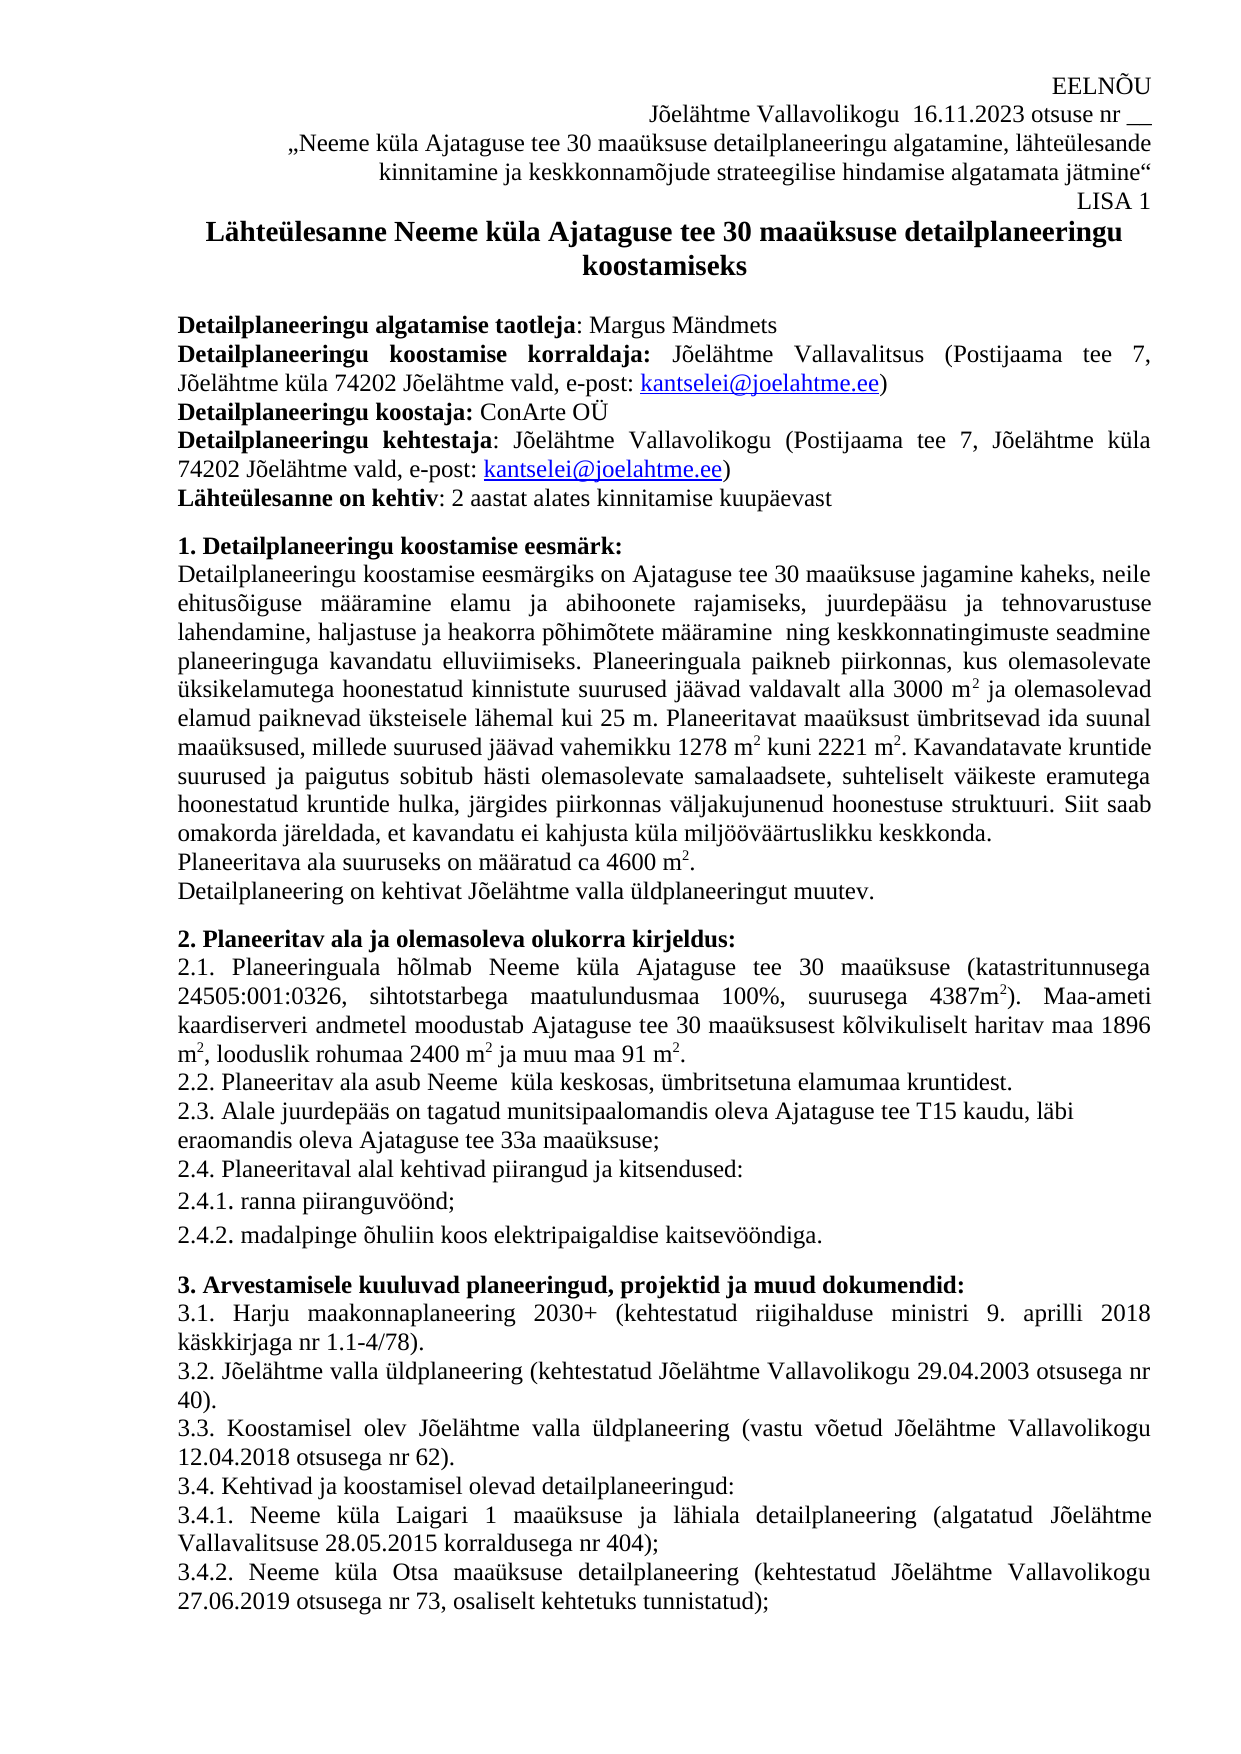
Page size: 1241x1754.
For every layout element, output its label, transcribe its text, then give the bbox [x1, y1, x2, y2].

text „Neeme küla Ajataguse tee 30 maaüksuse detailplaneeringu algatamine, lähteülesande kinnitamine ja keskkonnamõjude strateegilise hindamise algatamata jätmine“ [177, 128, 1152, 186]
text Detailplaneering on kehtivat Jõelähtme valla üldplaneeringut muutev. [177, 876, 1152, 904]
text 1. Detailplaneeringu koostamise eesmärk: [177, 531, 1152, 559]
text 3.4.1. Neeme küla Laigari 1 maaüksuse ja lähiala detailplaneering (algatatud Jõelähtme Vallavalitsuse 28.05.2015 korraldusega nr 404); [177, 1500, 1152, 1557]
text 3.4. Kehtivad ja koostamisel olevad detailplaneeringud: [177, 1471, 1152, 1500]
text 2.3. Alale juurdepääs on tagatud munitsipaalomandis oleva Ajataguse tee T15 kaudu, läbi eraomandis oleva Ajataguse tee 33a maaüksuse; [177, 1096, 1152, 1154]
text 3. Arvestamisele kuuluvad planeeringud, projektid ja muud dokumendid: [177, 1270, 1152, 1298]
text Jõelähtme Vallavolikogu 16.11.2023 otsuse nr __ [177, 99, 1152, 128]
text EELNÕU [177, 71, 1152, 99]
text 3.3. Koostamisel olev Jõelähtme valla üldplaneering (vastu võetud Jõelähtme Vallavolikogu 12.04.2018 otsusega nr 62). [177, 1413, 1152, 1471]
text 2.4.2. madalpinge õhuliin koos elektripaigaldise kaitsevööndiga. [177, 1217, 1152, 1251]
text Lähteülesanne on kehtiv: 2 aastat alates kinnitamise kuupäevast [177, 483, 1152, 512]
text 3.4.2. Neeme küla Otsa maaüksuse detailplaneering (kehtestatud Jõelähtme Vallavolikogu 27.06.2019 otsusega nr 73, osaliselt kehtetuks tunnistatud); [177, 1557, 1152, 1615]
text 3.2. Jõelähtme valla üldplaneering (kehtestatud Jõelähtme Vallavolikogu 29.04.2003 otsusega nr 40). [177, 1356, 1152, 1413]
text 2.1. Planeeringuala hõlmab Neeme küla Ajataguse tee 30 maaüksuse (katastritunnusega 24505:001:0326, sihtotstarbega maatulundusmaa 100%, suurusega 4387m2). Maa-ameti kaardiserveri andmetel moodustab Ajataguse tee 30 maaüksusest kõlvikuliselt haritav maa 1896 m2, looduslik rohumaa 2400 m2 ja muu maa 91 m2. [177, 952, 1152, 1067]
text 2.2. Planeeritav ala asub Neeme küla keskosas, ümbritsetuna elamumaa kruntidest. [177, 1067, 1152, 1096]
text Detailplaneeringu koostamise eesmärgiks on Ajataguse tee 30 maaüksuse jagamine kaheks, neile ehitusõiguse määramine elamu ja abihoonete rajamiseks, juurdepääsu ja tehnovarustuse lahendamine, haljastuse ja heakorra põhimõtete määramine ning keskkonnatingimuste seadmine planeeringuga kavandatu elluviimiseks. Planeeringuala paikneb piirkonnas, kus olemasolevate üksikelamutega hoonestatud kinnistute suurused jäävad valdavalt alla 3000 m2 ja olemasolevad elamud paiknevad üksteisele lähemal kui 25 m. Planeeritavat maaüksust ümbritsevad ida suunal maaüksused, millede suurused jäävad vahemikku 1278 m2 kuni 2221 m2. Kavandatavate kruntide suurused ja paigutus sobitub hästi olemasolevate samalaadsete, suhteliselt väikeste eramutega hoonestatud kruntide hulka, järgides piirkonnas väljakujunenud hoonestuse struktuuri. Siit saab omakorda järeldada, et kavandatu ei kahjusta küla miljööväärtuslikku keskkonda. [177, 559, 1152, 847]
text 2.4.1. ranna piiranguvöönd; [177, 1182, 1152, 1217]
text 2. Planeeritav ala ja olemasoleva olukorra kirjeldus: [177, 924, 1152, 952]
text 3.1. Harju maakonnaplaneering 2030+ (kehtestatud riigihalduse ministri 9. aprilli 2018 käskkirjaga nr 1.1-4/78). [177, 1298, 1152, 1356]
text Detailplaneeringu algatamise taotleja: Margus Mändmets [177, 310, 1152, 339]
text Detailplaneeringu koostamise korraldaja: Jõelähtme Vallavalitsus (Postijaama tee 7, Jõelähtme küla 74202 Jõelähtme vald, e-post: kantselei@joelahtme.ee) [177, 339, 1152, 397]
text 2.4. Planeeritaval alal kehtivad piirangud ja kitsendused: [177, 1154, 1152, 1182]
text Detailplaneeringu kehtestaja: Jõelähtme Vallavolikogu (Postijaama tee 7, Jõelähtme küla 74202 Jõelähtme vald, e-post: kantselei@joelahtme.ee) [177, 425, 1152, 483]
text Lähteülesanne Neeme küla Ajataguse tee 30 maaüksuse detailplaneeringu koostamiseks [177, 214, 1152, 282]
text Detailplaneeringu koostaja: ConArte OÜ [177, 397, 1152, 425]
text Planeeritava ala suuruseks on määratud ca 4600 m2. [177, 847, 1152, 876]
text LISA 1 [177, 186, 1152, 214]
